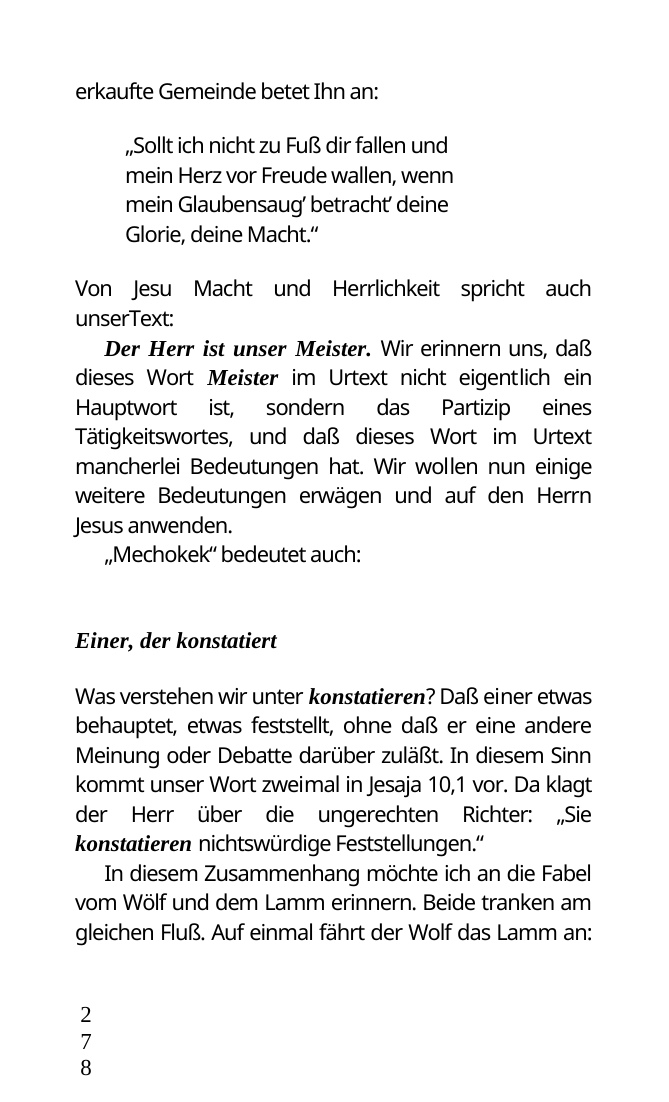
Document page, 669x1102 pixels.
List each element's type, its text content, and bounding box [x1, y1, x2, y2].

text Was verstehen wir unter konstatieren? Daß einer etwas behauptet, etwas feststellt, ohne daß er eine andere Meinung oder Debatte darüber zuläßt. In diesem Sinn kommt unser Wort zweimal in Jesaja 10,1 vor. Da klagt der Herr über die ungerechten Richter: „Sie konstatieren nichtswürdige Feststellungen.“ [75, 681, 593, 857]
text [75, 76, 593, 105]
text Einer, der konstatiert [75, 630, 593, 653]
text „Sollt ich nicht zu Fuß dir fallen und mein Herz vor Freude wallen, wenn mein Glaubensaug’ betracht’ deine Glorie, deine Macht.“ [125, 130, 499, 248]
text Von Jesu Macht und Herrlichkeit spricht auch unserText: [75, 273, 593, 333]
text „Mechokek“ bedeutet auch: [75, 539, 593, 569]
text Der Herr ist unser Meister. Wir erinnern uns, daß dieses Wort Meister im Urtext nicht eigentlich ein Hauptwort ist, sondern das Partizip eines Tätigkeitswortes, und daß dieses Wort im Urtext mancherlei Bedeutungen hat. Wir wollen nun einige weitere Bedeutungen erwägen und auf den Herrn Jesus anwenden. [75, 333, 593, 539]
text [75, 857, 593, 946]
